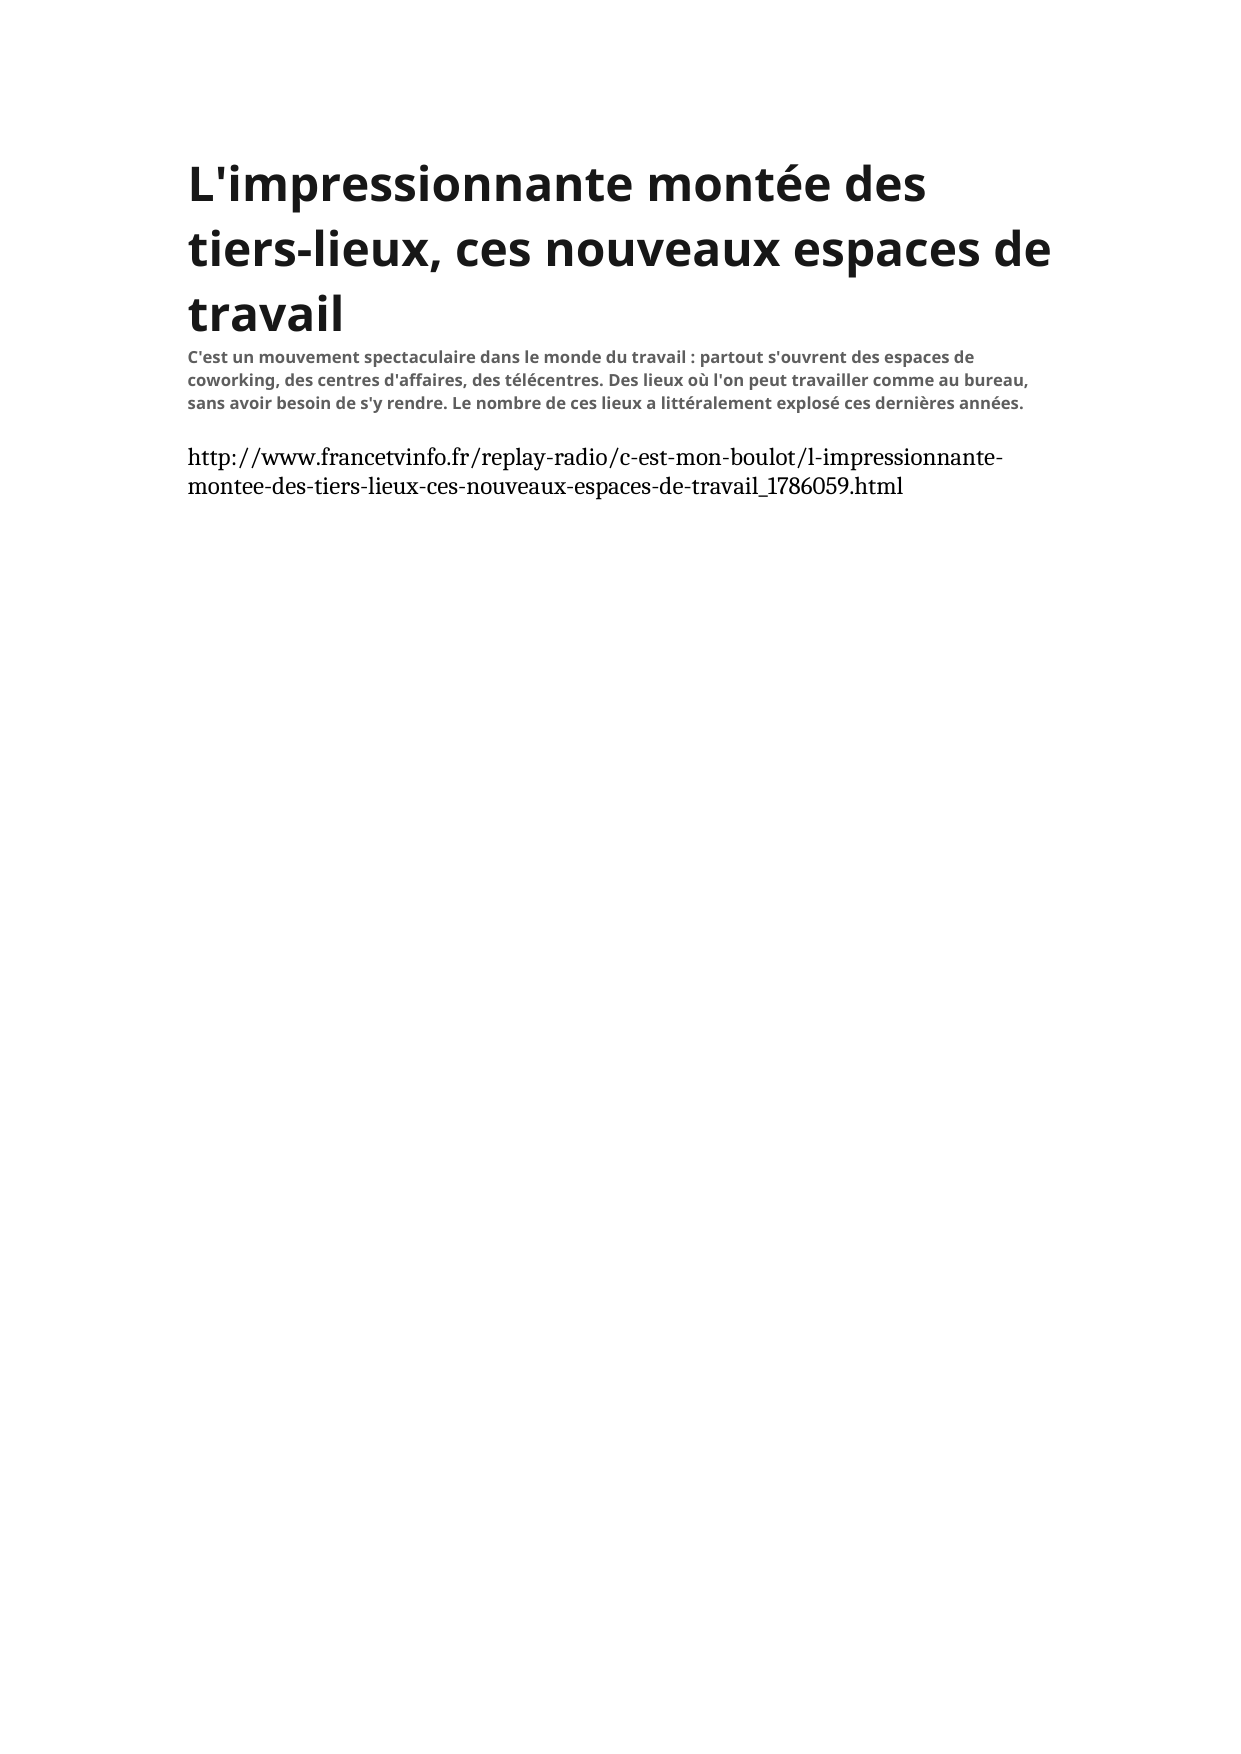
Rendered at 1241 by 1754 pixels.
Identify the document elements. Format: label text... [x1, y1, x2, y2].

text http://www.francetvinfo.fr/replay-radio/c-est-mon-boulot/l-impressionnante-montee-des-tiers-lieux-ces-nouveaux-espaces-de-travail_1786059.html [187, 443, 1053, 500]
text C'est un mouvement spectaculaire dans le monde du travail : partout s'ouvrent des espaces de coworking, des centres d'affaires, des télécentres. Des lieux où l'on peut travailler comme au bureau, sans avoir besoin de s'y rendre. Le nombre de ces lieux a littéralement explosé ces dernières années. [187, 346, 1053, 414]
text L'impressionnante montée des tiers-lieux, ces nouveaux espaces de travail [187, 150, 1053, 346]
